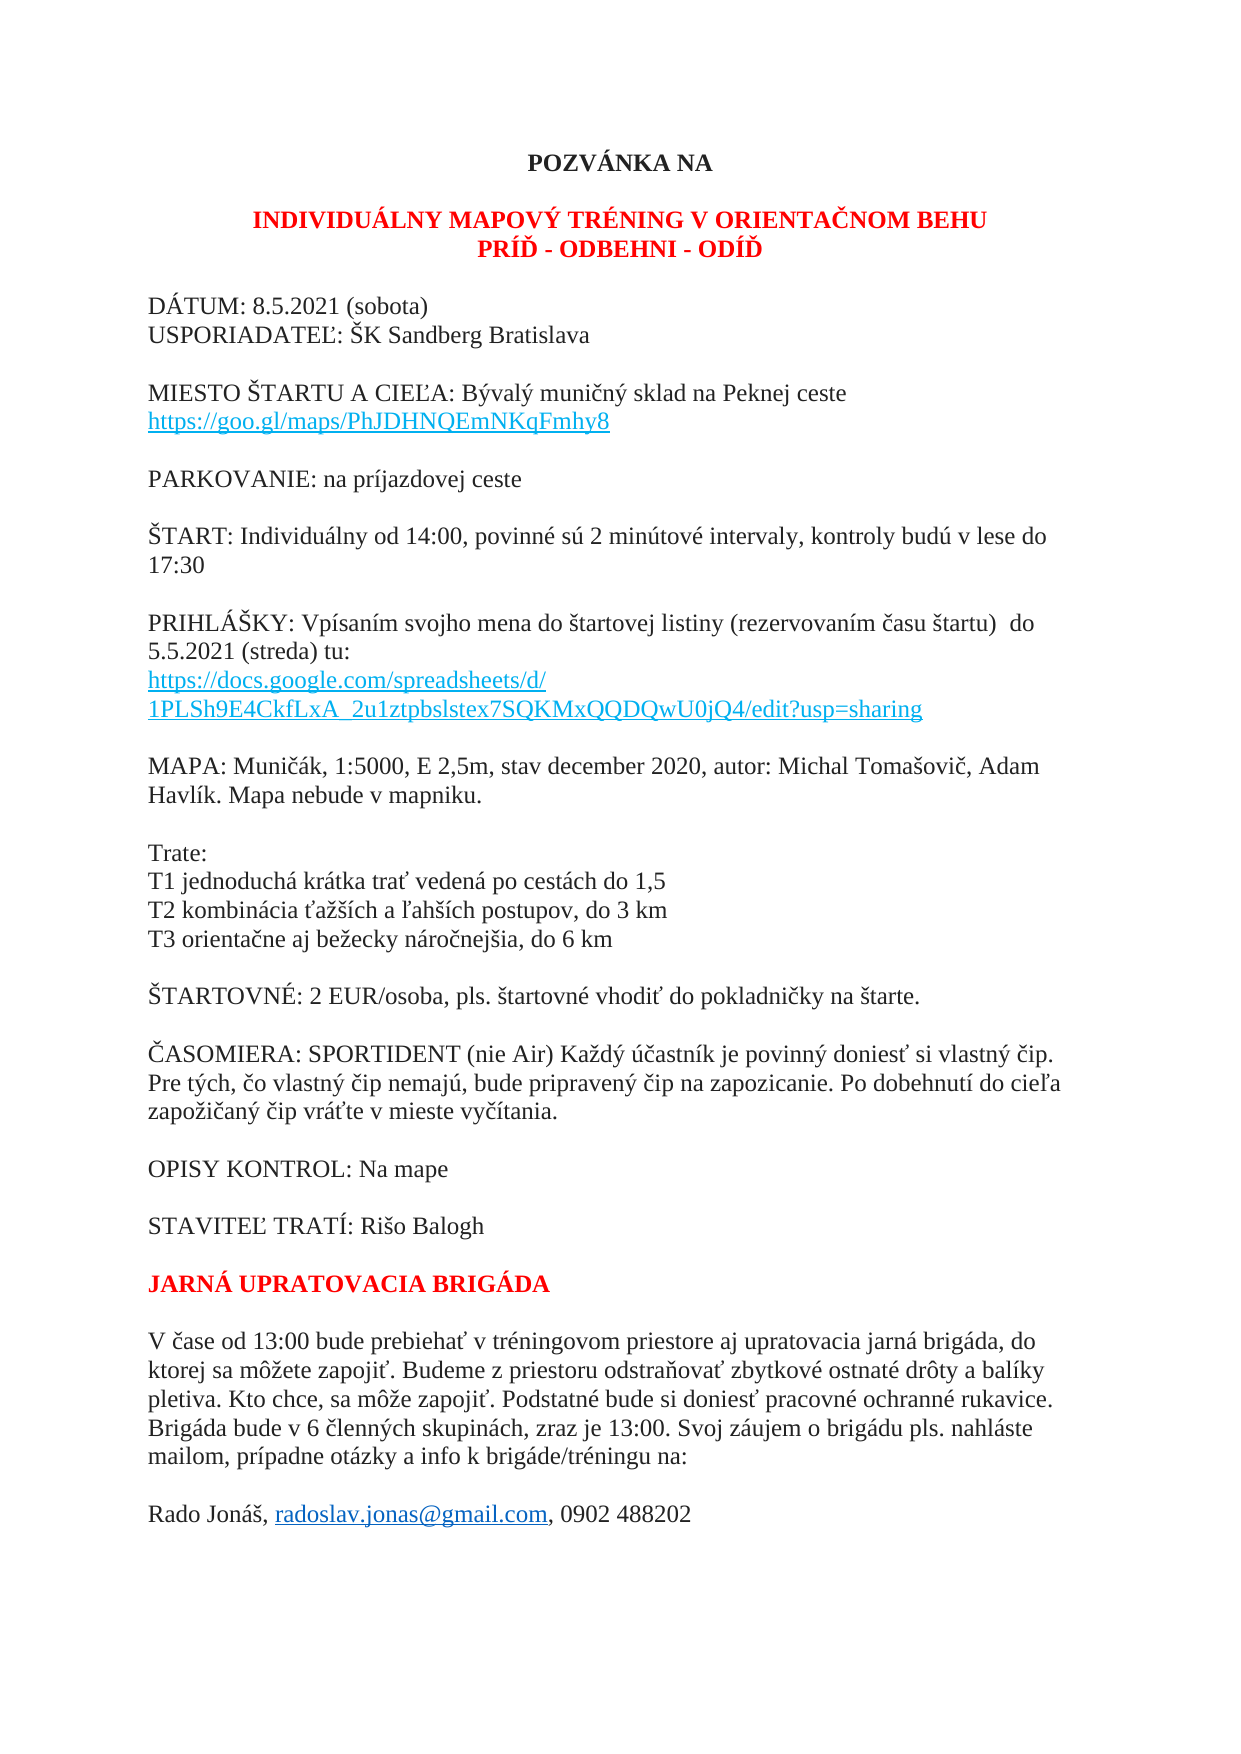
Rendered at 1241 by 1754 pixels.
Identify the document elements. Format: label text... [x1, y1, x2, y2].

text ČASOMIERA: SPORTIDENT (nie Air) Každý účastník je povinný doniesť si vlastný čip. Pre tých, čo vlastný čip nemajú, bude pripravený čip na zapozicanie. Po dobehnutí do cieľa zapožičaný čip vráťte v mieste vyčítania. [148, 1039, 1093, 1125]
text https://docs.google.com/spreadsheets/d/1PLSh9E4CkfLxA_2u1ztpbslstex7SQKMxQQDQwU0jQ4/edit?usp=sharing [148, 665, 1093, 723]
text PRÍĎ - ODBEHNI - ODÍĎ [148, 234, 1093, 263]
text T1 jednoduchá krátka trať vedená po cestách do 1,5 [148, 866, 1093, 895]
text PRIHLÁŠKY: Vpísaním svojho mena do štartovej listiny (rezervovaním času štartu) do 5.5.2021 (streda) tu: [148, 608, 1093, 665]
text T3 orientačne aj bežecky náročnejšia, do 6 km [148, 924, 1093, 953]
text T2 kombinácia ťažších a ľahších postupov, do 3 km [148, 895, 1093, 924]
text MAPA: Muničák, 1:5000, E 2,5m, stav december 2020, autor: Michal Tomašovič, Adam Havlík. Mapa nebude v mapniku. [148, 751, 1093, 809]
text V čase od 13:00 bude prebiehať v tréningovom priestore aj upratovacia jarná brigáda, do ktorej sa môžete zapojiť. Budeme z priestoru odstraňovať zbytkové ostnaté drôty a balíky pletiva. Kto chce, sa môže zapojiť. Podstatné bude si doniesť pracovné ochranné rukavice. Brigáda bude v 6 členných skupinách, zraz je 13:00. Svoj záujem o brigádu pls. nahláste mailom, prípadne otázky a info k brigáde/tréningu na: [148, 1326, 1093, 1470]
text JARNÁ UPRATOVACIA BRIGÁDA [148, 1269, 1093, 1298]
text INDIVIDUÁLNY MAPOVÝ TRÉNING V ORIENTAČNOM BEHU [148, 205, 1093, 234]
text Rado Jonáš, radoslav.jonas@gmail.com, 0902 488202 [148, 1499, 1093, 1528]
text DÁTUM: 8.5.2021 (sobota) [148, 291, 1093, 320]
text https://goo.gl/maps/PhJDHNQEmNKqFmhy8 [148, 406, 1093, 435]
text OPISY KONTROL: Na mape [148, 1154, 1093, 1183]
text USPORIADATEĽ: ŠK Sandberg Bratislava [148, 320, 1093, 349]
text POZVÁNKA NA [148, 148, 1093, 176]
text PARKOVANIE: na príjazdovej ceste [148, 464, 1093, 493]
text Trate: [148, 838, 1093, 866]
text STAVITEĽ TRATÍ: Rišo Balogh [148, 1211, 1093, 1240]
text MIESTO ŠTARTU A CIEĽA: Bývalý muničný sklad na Peknej ceste [148, 378, 1093, 406]
text ŠTARTOVNÉ: 2 EUR/osoba, pls. štartovné vhodiť do pokladničky na štarte. [148, 981, 1093, 1010]
text ŠTART: Individuálny od 14:00, povinné sú 2 minútové intervaly, kontroly budú v lese do 17:30 [148, 521, 1093, 579]
